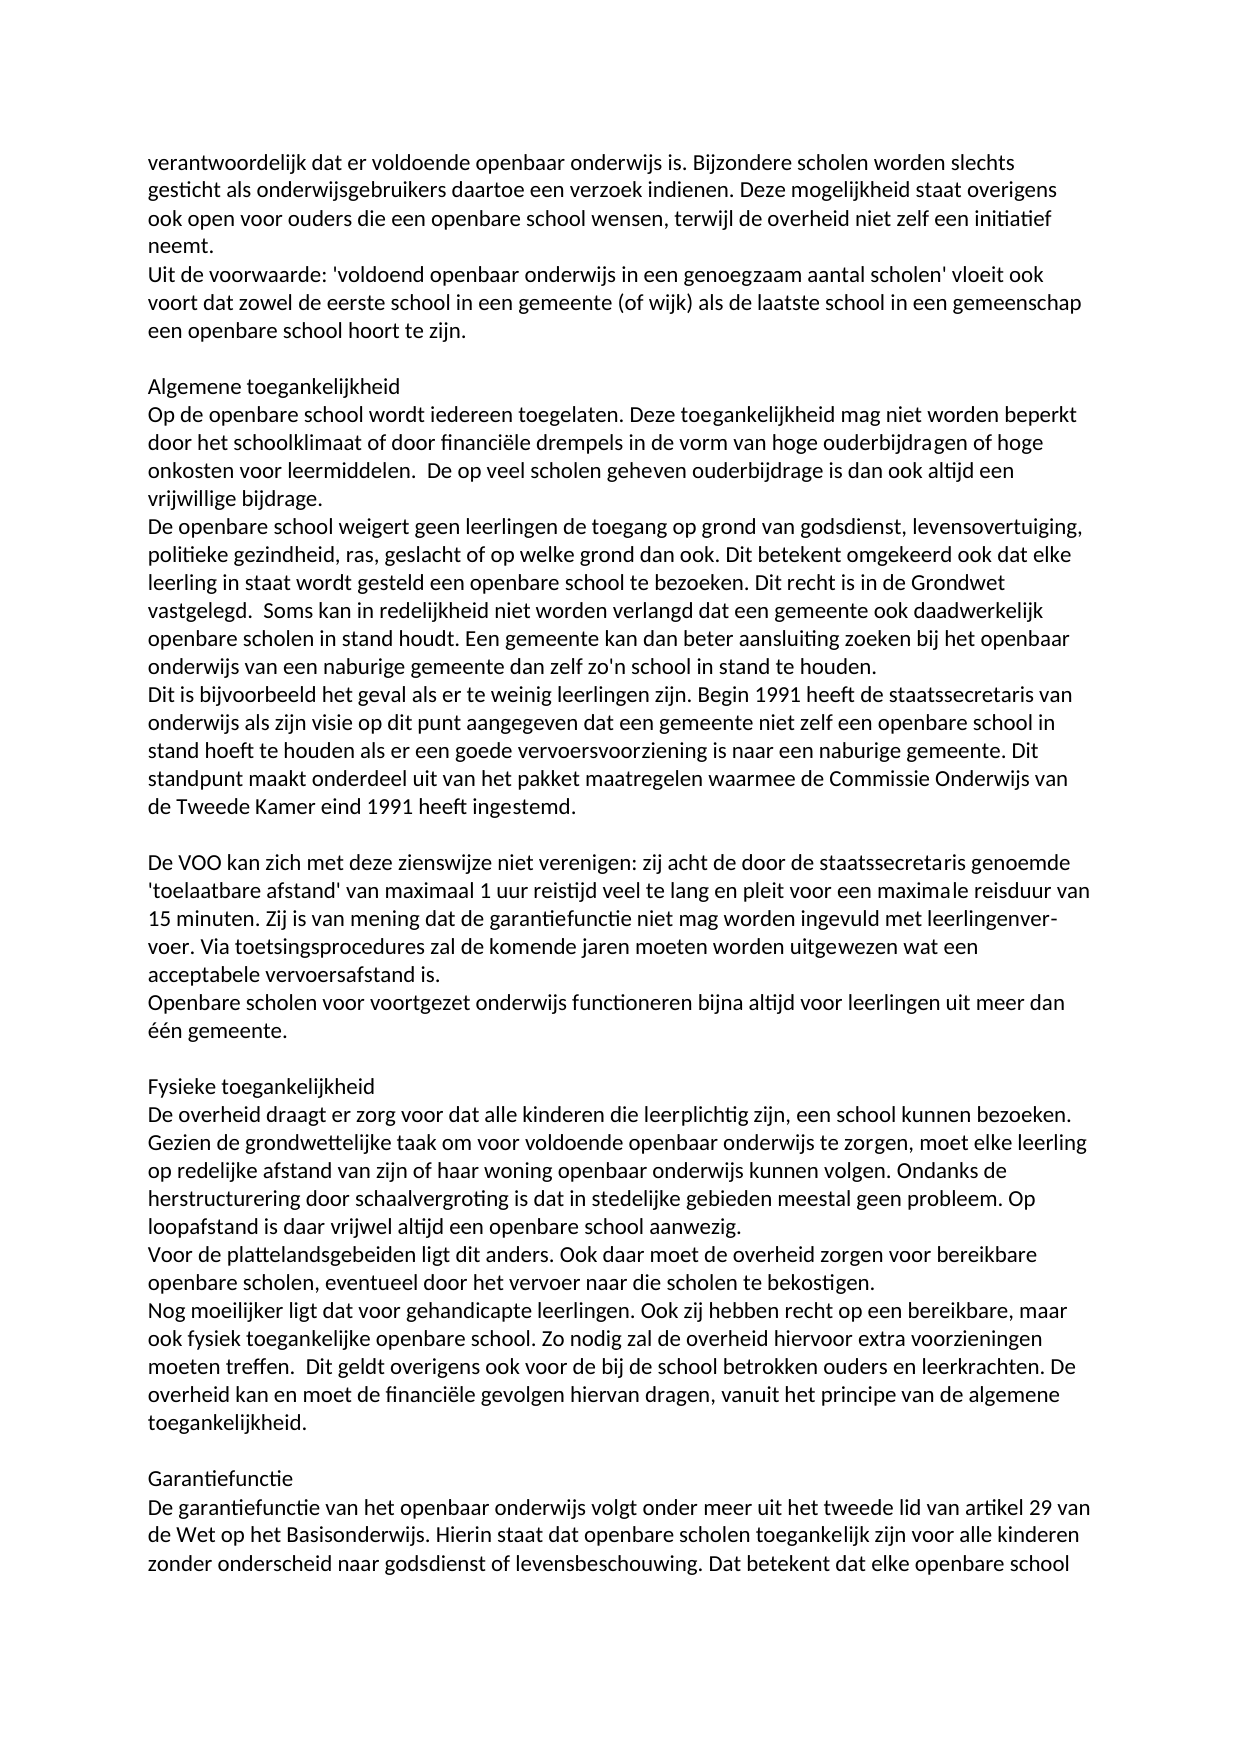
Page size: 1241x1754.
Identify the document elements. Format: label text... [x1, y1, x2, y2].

text De overheid draagt er zorg voor dat alle kinderen die leerplichtig zijn, een school kunnen bezoeken. Gezien de grondwettelijke taak om voor voldoende openbaar onderwijs te zorgen, moet elke leerling op redelijke afstand van zijn of haar woning openbaar onderwijs kunnen volgen. Ondanks de herstructurering door schaalvergroting is dat in stedelijke gebieden meestal geen probleem. Op loopafstand is daar vrijwel altijd een openbare school aanwezig. [148, 1100, 1093, 1240]
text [148, 148, 1093, 260]
text Openbare scholen voor voortgezet onderwijs functioneren bijna altijd voor leerlingen uit meer dan één gemeente. [148, 988, 1093, 1044]
text De VOO kan zich met deze zienswijze niet verenigen: zij acht de door de staatssecretaris genoemde 'toelaatbare afstand' van maximaal 1 uur reistijd veel te lang en pleit voor een maximale reisduur van 15 minuten. Zij is van mening dat de garantiefunctie niet mag worden ingevuld met leerlingenvervoer. Via toetsingsprocedures zal de komende jaren moeten worden uitgewezen wat een acceptabele vervoersafstand is. [148, 848, 1093, 988]
text Voor de plattelandsgebeiden ligt dit anders. Ook daar moet de overheid zorgen voor bereikbare openbare scholen, eventueel door het vervoer naar die scholen te bekostigen. [148, 1240, 1093, 1296]
text Op de openbare school wordt iedereen toegelaten. Deze toegankelijkheid mag niet worden beperkt door het schoolklimaat of door financiële drempels in de vorm van hoge ouderbijdragen of hoge onkosten voor leermiddelen. De op veel scholen geheven ouderbijdrage is dan ook altijd een vrijwillige bijdrage. [148, 400, 1093, 512]
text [148, 1493, 1093, 1577]
text Garantiefunctie [148, 1464, 1093, 1493]
text Dit is bijvoorbeeld het geval als er te weinig leerlingen zijn. Begin 1991 heeft de staatssecretaris van onderwijs als zijn visie op dit punt aangegeven dat een gemeente niet zelf een openbare school in stand hoeft te houden als er een goede vervoersvoorziening is naar een naburige gemeente. Dit standpunt maakt onderdeel uit van het pakket maatregelen waarmee de Commissie Onderwijs van de Tweede Kamer eind 1991 heeft ingestemd. [148, 680, 1093, 820]
text Fysieke toegankelijkheid [148, 1072, 1093, 1100]
text Uit de voorwaarde: 'voldoend openbaar onderwijs in een genoegzaam aantal scholen' vloeit ook voort dat zowel de eerste school in een gemeente (of wijk) als de laatste school in een gemeenschap een openbare school hoort te zijn. [148, 260, 1093, 344]
text Algemene toegankelijkheid [148, 372, 1093, 400]
text De openbare school weigert geen leerlingen de toegang op grond van godsdienst, levensovertuiging, politieke gezindheid, ras, geslacht of op welke grond dan ook. Dit betekent omgekeerd ook dat elke leerling in staat wordt gesteld een openbare school te bezoeken. Dit recht is in de Grondwet vastgelegd. Soms kan in redelijkheid niet worden verlangd dat een gemeente ook daadwerkelijk openbare scholen in stand houdt. Een gemeente kan dan beter aansluiting zoeken bij het openbaar onderwijs van een naburige gemeente dan zelf zo'n school in stand te houden. [148, 512, 1093, 680]
text Nog moeilijker ligt dat voor gehandicapte leerlingen. Ook zij hebben recht op een bereikbare, maar ook fysiek toegankelijke openbare school. Zo nodig zal de overheid hiervoor extra voorzieningen moeten treffen. Dit geldt overigens ook voor de bij de school betrokken ouders en leerkrachten. De overheid kan en moet de financiële gevolgen hiervan dragen, vanuit het principe van de algemene toegankelijkheid. [148, 1296, 1093, 1437]
